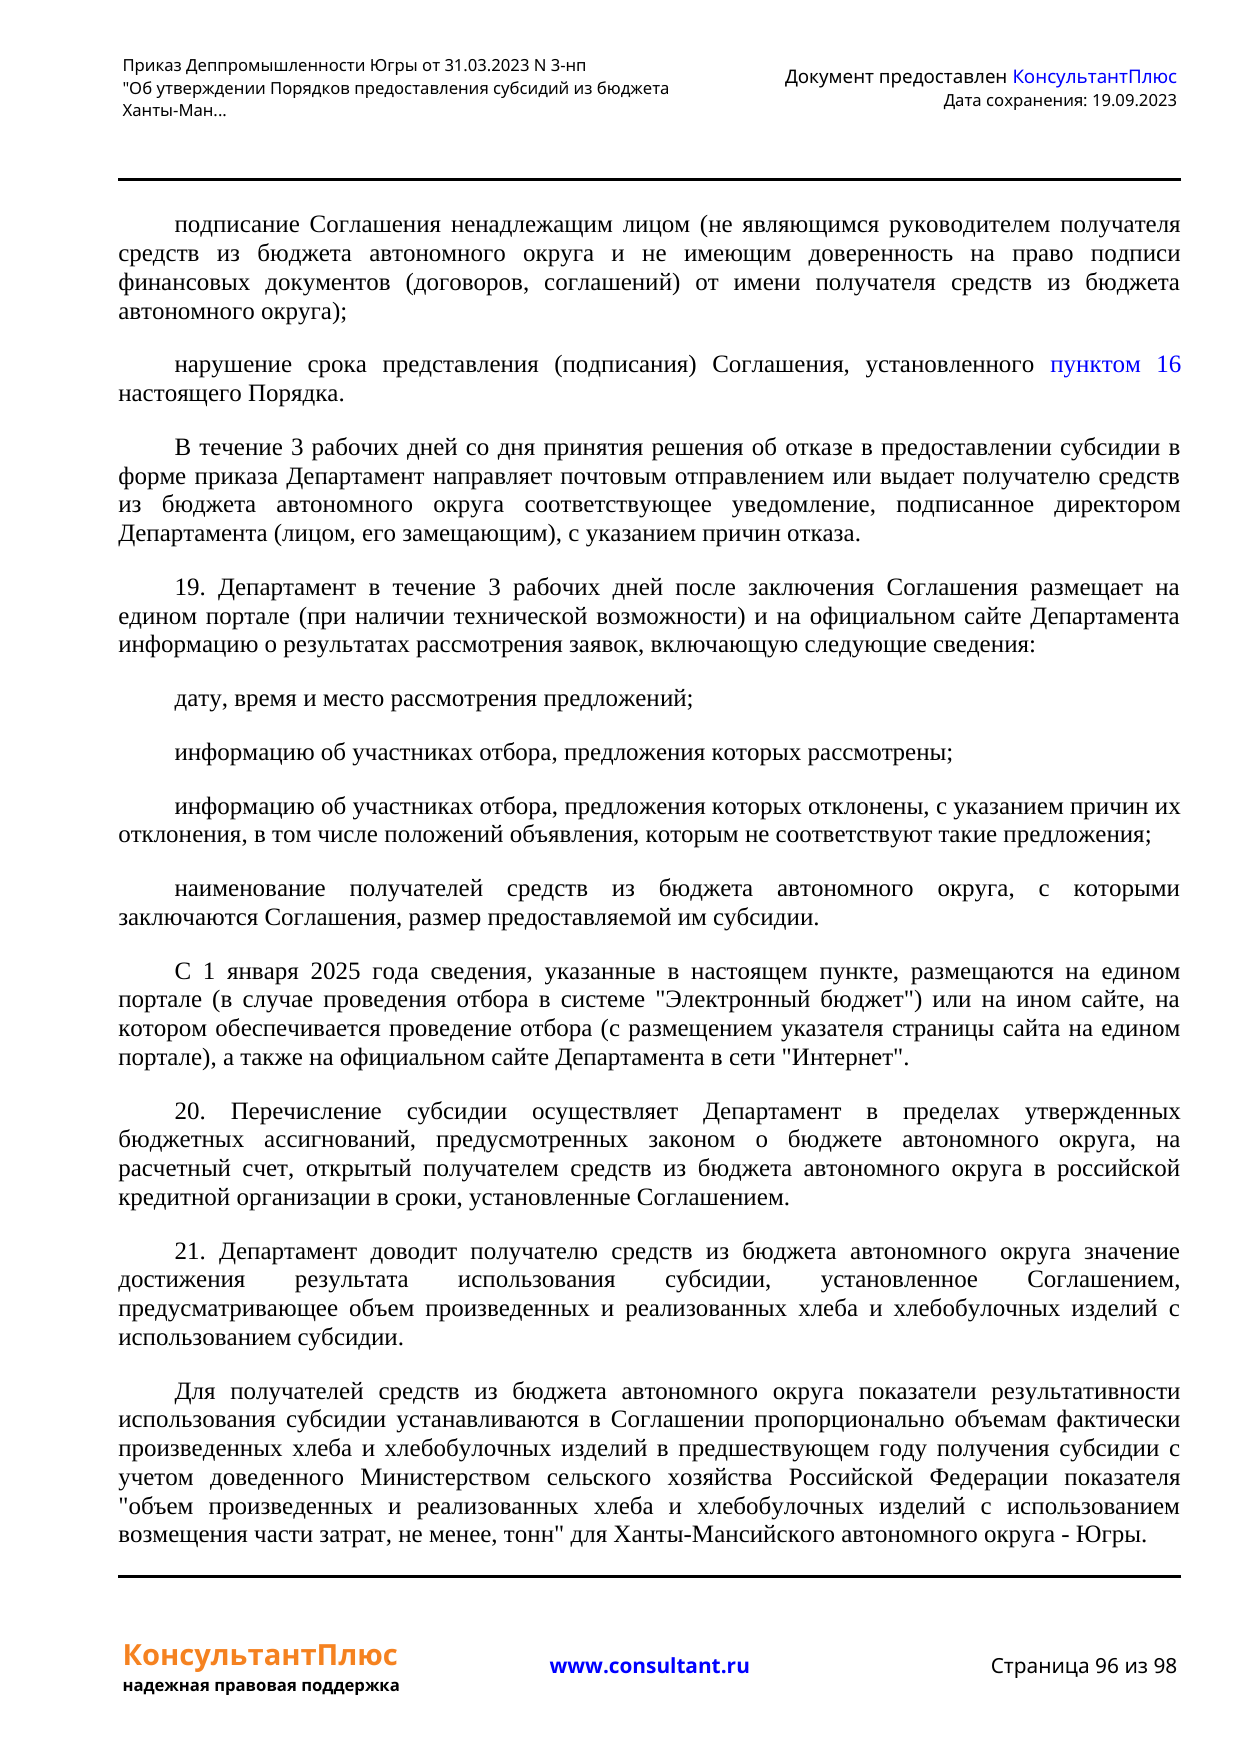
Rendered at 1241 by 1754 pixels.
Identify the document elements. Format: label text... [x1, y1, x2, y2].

text информацию об участниках отбора, предложения которых отклонены, с указанием причин их отклонения, в том числе положений объявления, которым не соответствуют такие предложения; [118, 791, 1181, 848]
text 21. Департамент доводит получателю средств из бюджета автономного округа значение достижения результата использования субсидии, установленное Соглашением, предусматривающее объем произведенных и реализованных хлеба и хлебобулочных изделий с использованием субсидии. [118, 1236, 1181, 1351]
text нарушение срока представления (подписания) Соглашения, установленного пунктом 16 настоящего Порядка. [118, 349, 1181, 407]
text дату, время и место рассмотрения предложений; [118, 683, 1181, 712]
text информацию об участниках отбора, предложения которых рассмотрены; [118, 737, 1181, 766]
text Для получателей средств из бюджета автономного округа показатели результативности использования субсидии устанавливаются в Соглашении пропорционально объемам фактически произведенных хлеба и хлебобулочных изделий в предшествующем году получения субсидии с учетом доведенного Министерством сельского хозяйства Российской Федерации показателя "объем произведенных и реализованных хлеба и хлебобулочных изделий с использованием возмещения части затрат, не менее, тонн" для Ханты-Мансийского автономного округа - Югры. [118, 1376, 1181, 1548]
text 19. Департамент в течение 3 рабочих дней после заключения Соглашения размещает на едином портале (при наличии технической возможности) и на официальном сайте Департамента информацию о результатах рассмотрения заявок, включающую следующие сведения: [118, 572, 1181, 658]
text 20. Перечисление субсидии осуществляет Департамент в пределах утвержденных бюджетных ассигнований, предусмотренных законом о бюджете автономного округа, на расчетный счет, открытый получателем средств из бюджета автономного округа в российской кредитной организации в сроки, установленные Соглашением. [118, 1096, 1181, 1211]
text наименование получателей средств из бюджета автономного округа, с которыми заключаются Соглашения, размер предоставляемой им субсидии. [118, 873, 1181, 931]
text подписание Соглашения ненадлежащим лицом (не являющимся руководителем получателя средств из бюджета автономного округа и не имеющим доверенность на право подписи финансовых документов (договоров, соглашений) от имени получателя средств из бюджета автономного округа); [118, 209, 1181, 324]
text В течение 3 рабочих дней со дня принятия решения об отказе в предоставлении субсидии в форме приказа Департамент направляет почтовым отправлением или выдает получателю средств из бюджета автономного округа соответствующее уведомление, подписанное директором Департамента (лицом, его замещающим), с указанием причин отказа. [118, 432, 1181, 547]
text С 1 января 2025 года сведения, указанные в настоящем пункте, размещаются на едином портале (в случае проведения отбора в системе "Электронный бюджет") или на ином сайте, на котором обеспечивается проведение отбора (с размещением указателя страницы сайта на едином портале), а также на официальном сайте Департамента в сети "Интернет". [118, 956, 1181, 1071]
